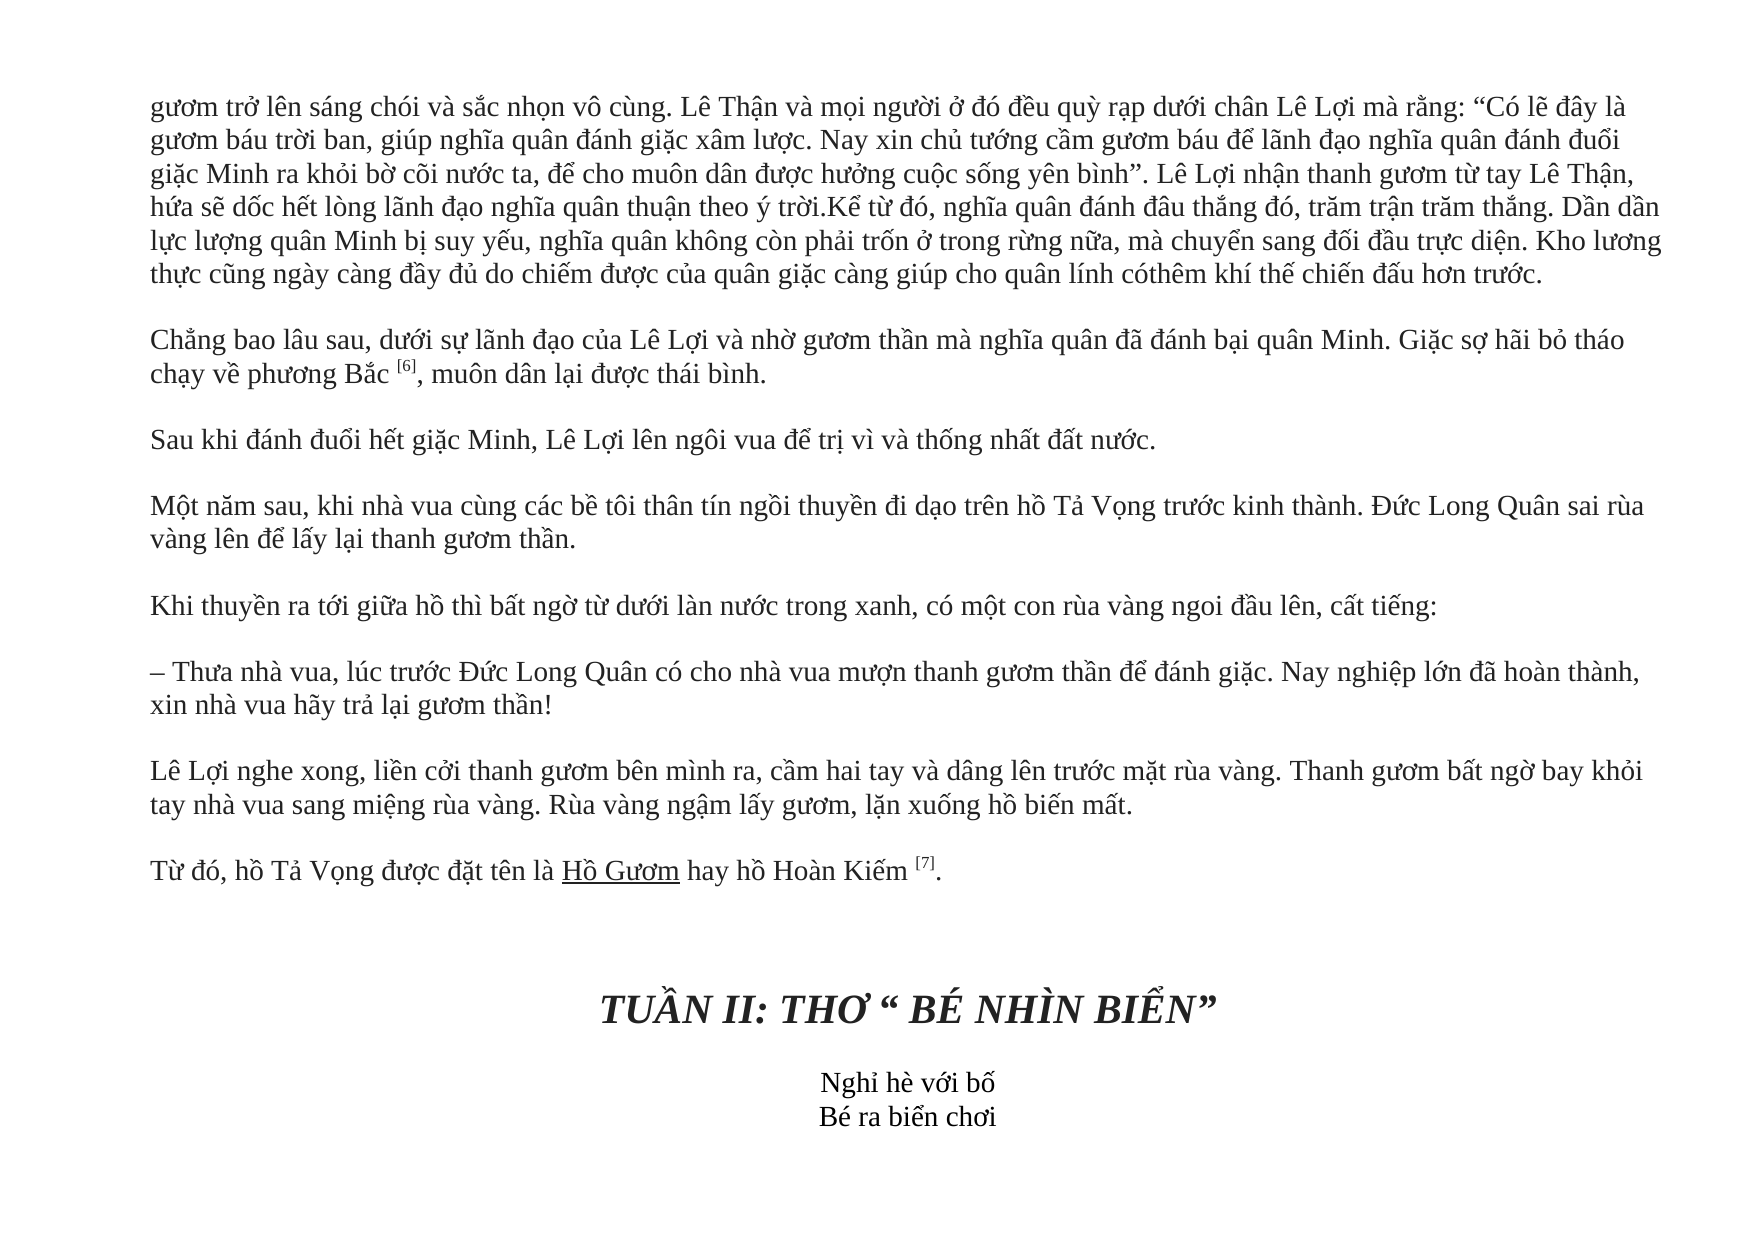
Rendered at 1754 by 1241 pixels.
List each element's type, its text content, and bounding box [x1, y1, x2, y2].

text Một năm sau, khi nhà vua cùng các bề tôi thân tín ngồi thuyền đi dạo trên hồ Tả Vọng trước kinh thành. Đức Long Quân sai rùa vàng lên để lấy lại thanh gươm thần. [150, 488, 1665, 555]
text – Thưa nhà vua, lúc trước Đức Long Quân có cho nhà vua mượn thanh gươm thần để đánh giặc. Nay nghiệp lớn đã hoàn thành, xin nhà vua hãy trả lại gươm thần! [150, 654, 1665, 721]
text Sau khi đánh đuổi hết giặc Minh, Lê Lợi lên ngôi vua để trị vì và thống nhất đất nước. [150, 422, 1665, 456]
text Lê Lợi nghe xong, liền cởi thanh gươm bên mình ra, cầm hai tay và dâng lên trước mặt rùa vàng. Thanh gươm bất ngờ bay khỏi tay nhà vua sang miệng rùa vàng. Rùa vàng ngậm lấy gươm, lặn xuống hồ biến mất. [150, 753, 1665, 820]
text Chẳng bao lâu sau, dưới sự lãnh đạo của Lê Lợi và nhờ gươm thần mà nghĩa quân đã đánh bại quân Minh. Giặc sợ hãi bỏ tháo chạy về phương Bắc [6], muôn dân lại được thái bình. [150, 322, 1665, 389]
text Từ đó, hồ Tả Vọng được đặt tên là Hồ Gươm hay hồ Hoàn Kiếm [7]. [150, 853, 1665, 886]
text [150, 1065, 1665, 1132]
text TUẦN II: THƠ “ BÉ NHÌN BIỂN” [150, 985, 1665, 1033]
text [150, 89, 1665, 290]
text Khi thuyền ra tới giữa hồ thì bất ngờ từ dưới làn nước trong xanh, có một con rùa vàng ngoi đầu lên, cất tiếng: [150, 588, 1665, 621]
